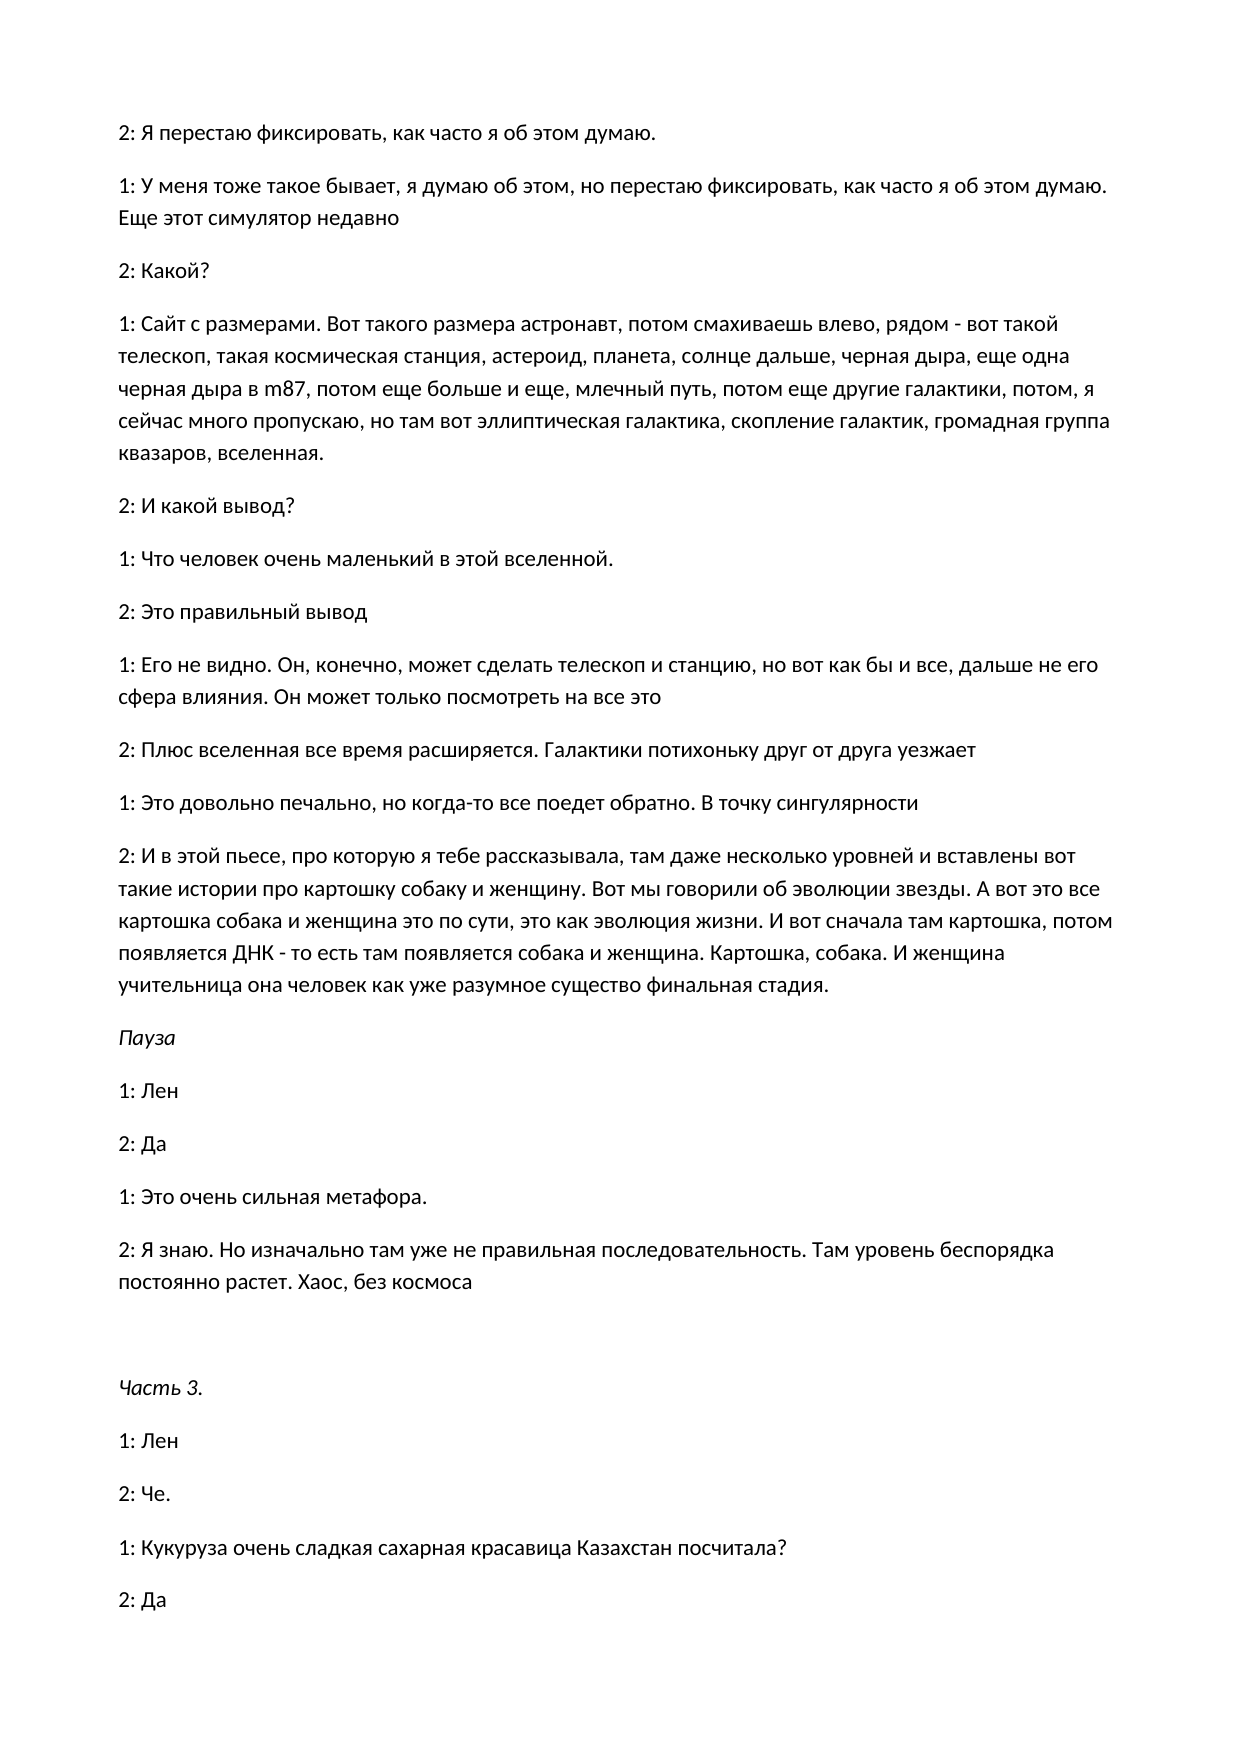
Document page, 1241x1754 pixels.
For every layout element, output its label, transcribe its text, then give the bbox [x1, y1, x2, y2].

text 2: Плюс вселенная все время расширяется. Галактики потихоньку друг от друга уезжает [118, 735, 1122, 763]
text 1: Это довольно печально, но когда-то все поедет обратно. В точку сингулярности [118, 788, 1122, 816]
text 2: Какой? [118, 256, 1122, 284]
text 2: И в этой пьесе, про которую я тебе рассказывала, там даже несколько уровней и вставлены вот такие истории про картошку собаку и женщину. Вот мы говорили об эволюции звезды. А вот это все картошка собака и женщина это по сути, это как эволюция жизни. И вот сначала там картошка, потом появляется ДНК - то есть там появляется собака и женщина. Картошка, собака. И женщина учительница она человек как уже разумное существо финальная стадия. [118, 841, 1122, 998]
text 1: Сайт с размерами. Вот такого размера астронавт, потом смахиваешь влево, рядом - вот такой телескоп, такая космическая станция, астероид, планета, солнце дальше, черная дыра, еще одна черная дыра в m87, потом еще больше и еще, млечный путь, потом еще другие галактики, потом, я сейчас много пропускаю, но там вот эллиптическая галактика, скопление галактик, громадная группа квазаров, вселенная. [118, 309, 1122, 466]
text 2: Че. [118, 1479, 1122, 1508]
text 1: У меня тоже такое бывает, я думаю об этом, но перестаю фиксировать, как часто я об этом думаю. Еще этот симулятор недавно [118, 171, 1122, 231]
text 1: Лен [118, 1427, 1122, 1454]
text 2: Да [118, 1129, 1122, 1157]
text 1: Лен [118, 1076, 1122, 1104]
text 1: Кукуруза очень сладкая сахарная красавица Казахстан посчитала? [118, 1533, 1122, 1561]
text Часть 3. [118, 1373, 1122, 1402]
text 1: Это очень сильная метафора. [118, 1182, 1122, 1210]
text Пауза [118, 1023, 1122, 1051]
text 2: Я перестаю фиксировать, как часто я об этом думаю. [118, 118, 1122, 146]
text 2: Я знаю. Но изначально там уже не правильная последовательность. Там уровень беспорядка постоянно растет. Хаос, без космоса [118, 1235, 1122, 1296]
text 2: Да [118, 1586, 1122, 1614]
text 1: Что человек очень маленький в этой вселенной. [118, 544, 1122, 572]
text 2: Это правильный вывод [118, 597, 1122, 625]
text 1: Его не видно. Он, конечно, может сделать телескоп и станцию, но вот как бы и все, дальше не его сфера влияния. Он может только посмотреть на все это [118, 650, 1122, 710]
text 2: И какой вывод? [118, 491, 1122, 519]
